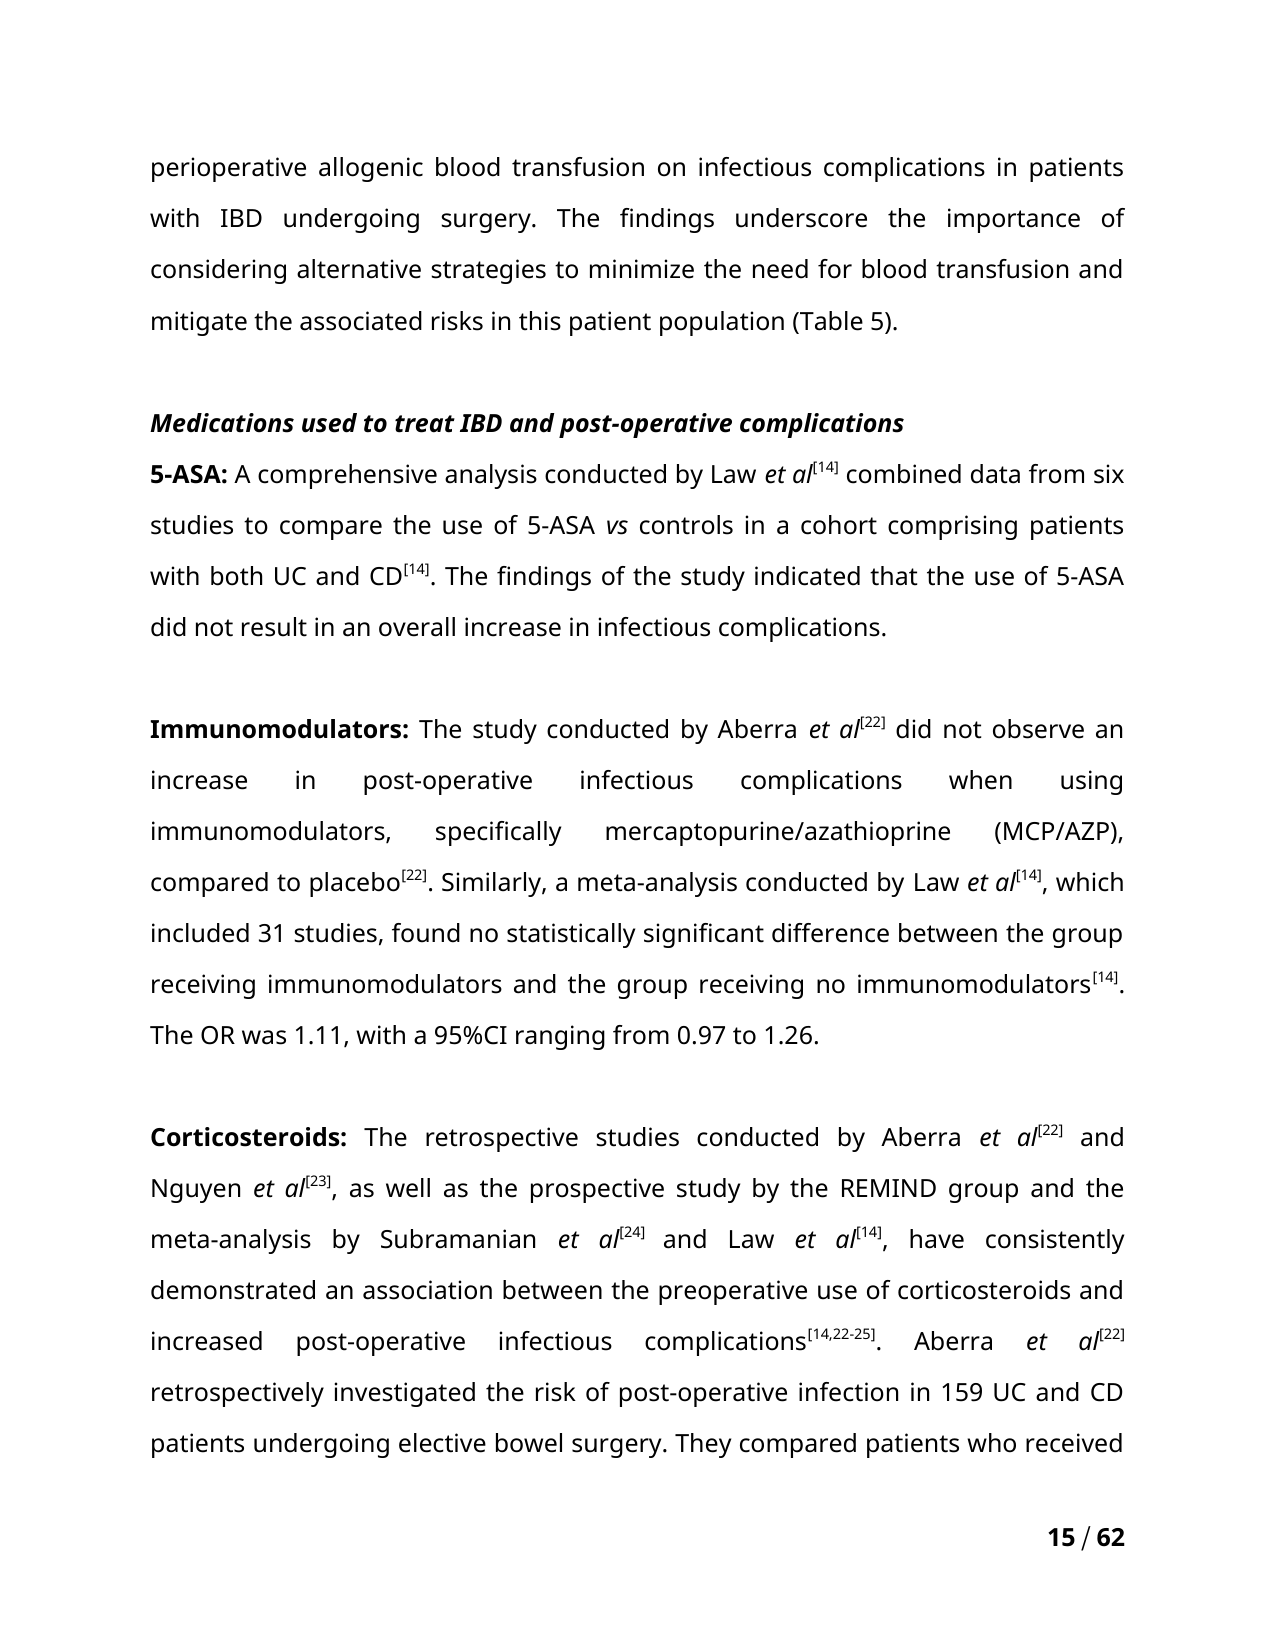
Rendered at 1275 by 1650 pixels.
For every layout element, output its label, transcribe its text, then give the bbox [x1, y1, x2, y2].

text Medications used to treat IBD and post-operative complications [150, 405, 1125, 439]
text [150, 150, 1125, 337]
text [150, 1120, 1125, 1460]
text Immunomodulators: The study conducted by Aberra et al[22] did not observe an increase in post-operative infectious complications when using immunomodulators, specifically mercaptopurine/azathioprine (MCP/AZP), compared to placebo[22]. Similarly, a meta-analysis conducted by Law et al[14], which included 31 studies, found no statistically significant difference between the group receiving immunomodulators and the group receiving no immunomodulators[14]. The OR was 1.11, with a 95%CI ranging from 0.97 to 1.26. [150, 711, 1125, 1052]
text 5-ASA: A comprehensive analysis conducted by Law et al[14] combined data from six studies to compare the use of 5-ASA vs controls in a cohort comprising patients with both UC and CD[14]. The findings of the study indicated that the use of 5-ASA did not result in an overall increase in infectious complications. [150, 456, 1125, 643]
